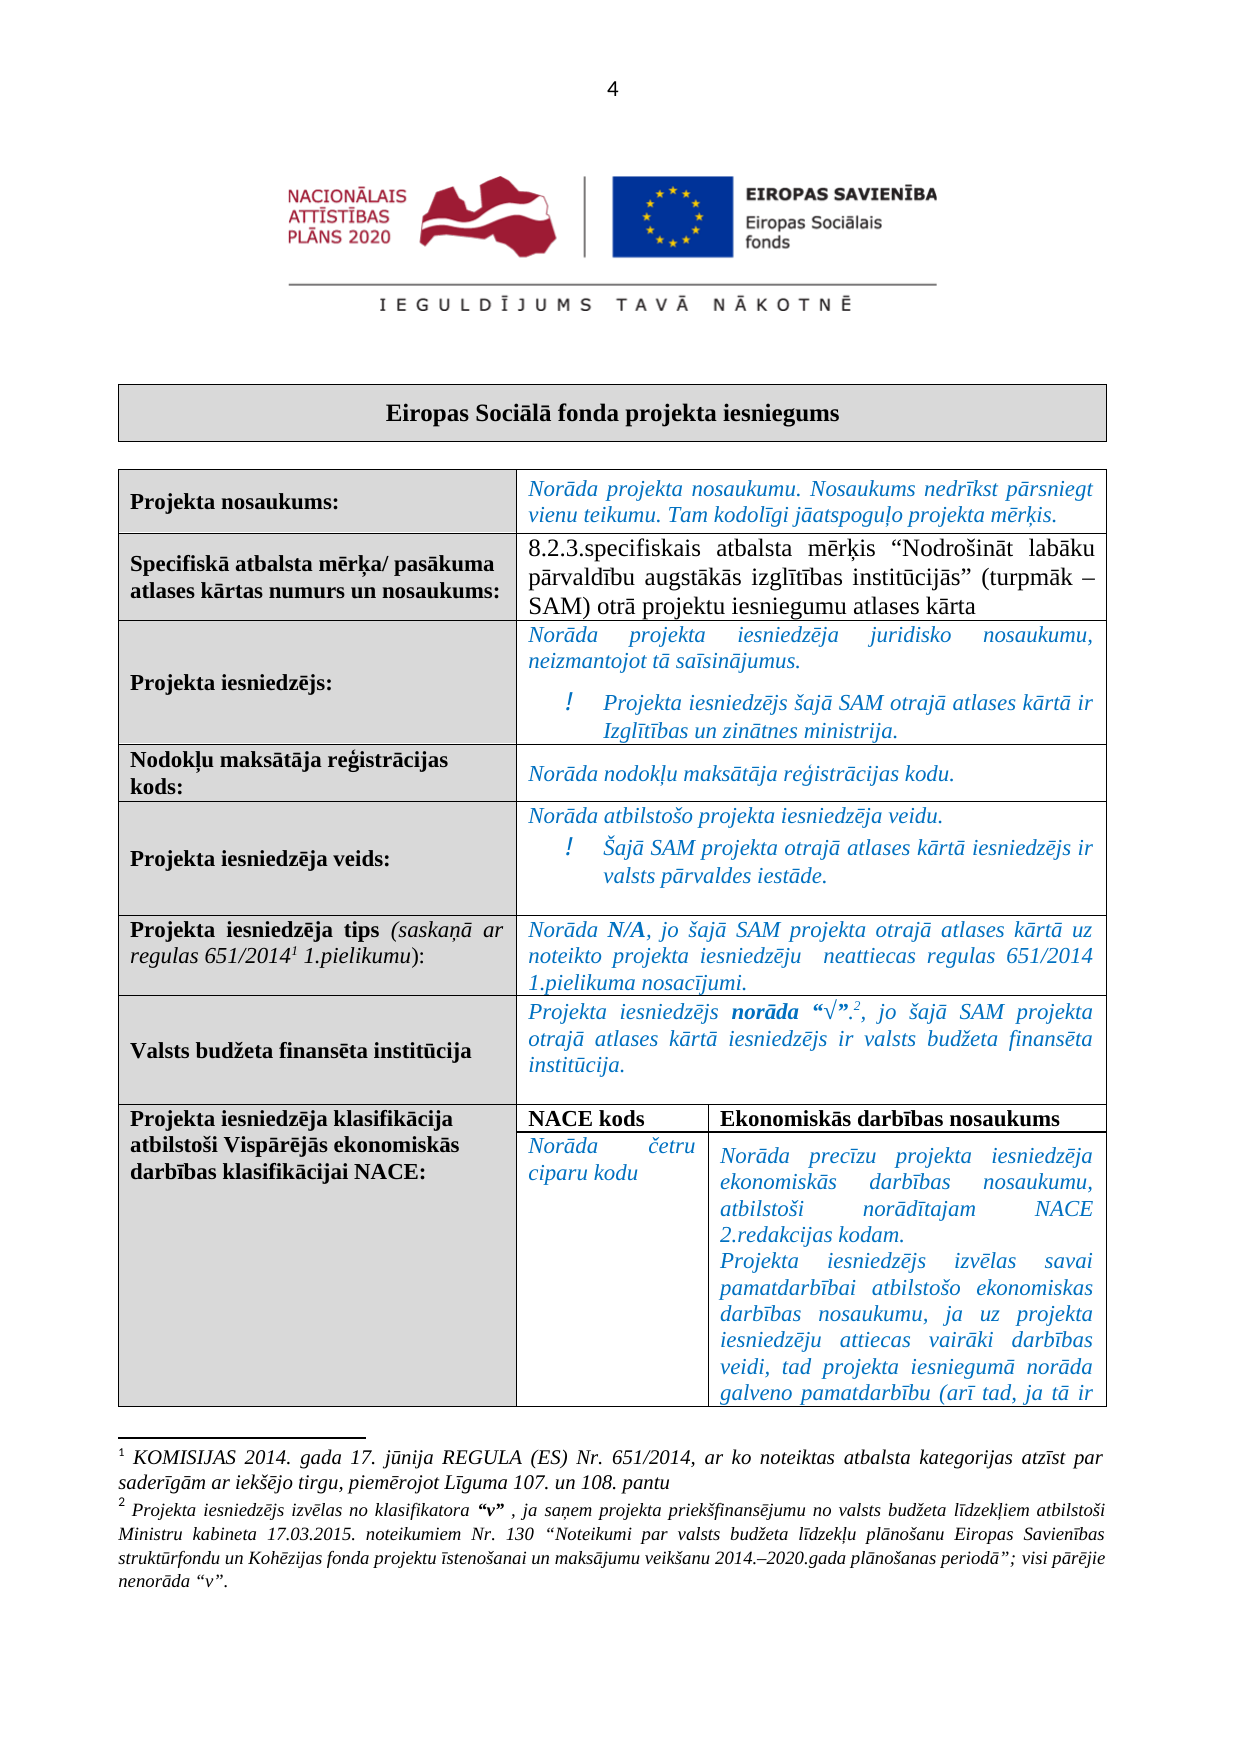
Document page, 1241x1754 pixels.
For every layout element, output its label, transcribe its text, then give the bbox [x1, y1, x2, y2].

table_cell Projekta iesniedzēja klasifikācija atbilstoši Vispārējās ekonomiskās darbības klasifikācijai NACE: [119, 1105, 516, 1406]
table_cell NACE kods [517, 1105, 708, 1131]
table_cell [517, 1133, 708, 1406]
table_cell Valsts budžeta finansēta institūcija [119, 996, 516, 1104]
table_cell Projekta iesniedzēja veids: [119, 802, 516, 915]
picture [288, 176, 937, 311]
table_cell Projekta iesniedzējs norāda “√”., jo šajā SAM projekta otrajā atlases kārtā iesniedzējs ir valsts budžeta finansēta institūcija. [517, 996, 1106, 1104]
table_cell Ekonomiskās darbības nosaukums [709, 1105, 1106, 1131]
table_header Norāda projekta nosaukumu. Nosaukums nedrīkst pārsniegt vienu teikumu. Tam kodolīgi jāatspoguļo projekta mērķis. [517, 470, 1106, 532]
table_cell Norāda N/A, jo šajā SAM projekta otrajā atlases kārtā uz noteikto projekta iesniedzēju neattiecas regulas 651/2014 1.pielikuma nosacījumi. [517, 916, 1106, 995]
table_header Eiropas Sociālā fonda projekta iesniegums [119, 385, 1106, 441]
table_cell Nodokļu maksātāja reģistrācijas kods: [119, 745, 516, 801]
table_cell 8.2.3.specifiskais atbalsta mērķis “Nodrošināt labāku pārvaldību augstākās izglītības institūcijās” (turpmāk – SAM) otrā projektu iesniegumu atlases kārta [517, 534, 1106, 620]
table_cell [709, 1133, 1106, 1406]
table_header Projekta nosaukums: [119, 470, 516, 532]
table_cell Norāda projekta iesniedzēja juridisko nosaukumu, neizmantojot tā saīsinājumus. Projekta iesniedzējs šajā SAM otrajā atlases kārtā ir Izglītības un zinātnes ministrija. [517, 621, 1106, 743]
table_cell Norāda atbilstošo projekta iesniedzēja veidu. Šajā SAM projekta otrajā atlases kārtā iesniedzējs ir valsts pārvaldes iestāde. [517, 802, 1106, 915]
table_cell Projekta iesniedzēja tips (saskaņā ar regulas 651/2014 1.pielikumu): [119, 916, 516, 995]
table_cell Norāda nodokļu maksātāja reģistrācijas kodu. [517, 745, 1106, 801]
table_cell Projekta iesniedzējs: [119, 621, 516, 743]
table_cell Specifiskā atbalsta mērķa/ pasākuma atlases kārtas numurs un nosaukums: [119, 534, 516, 620]
